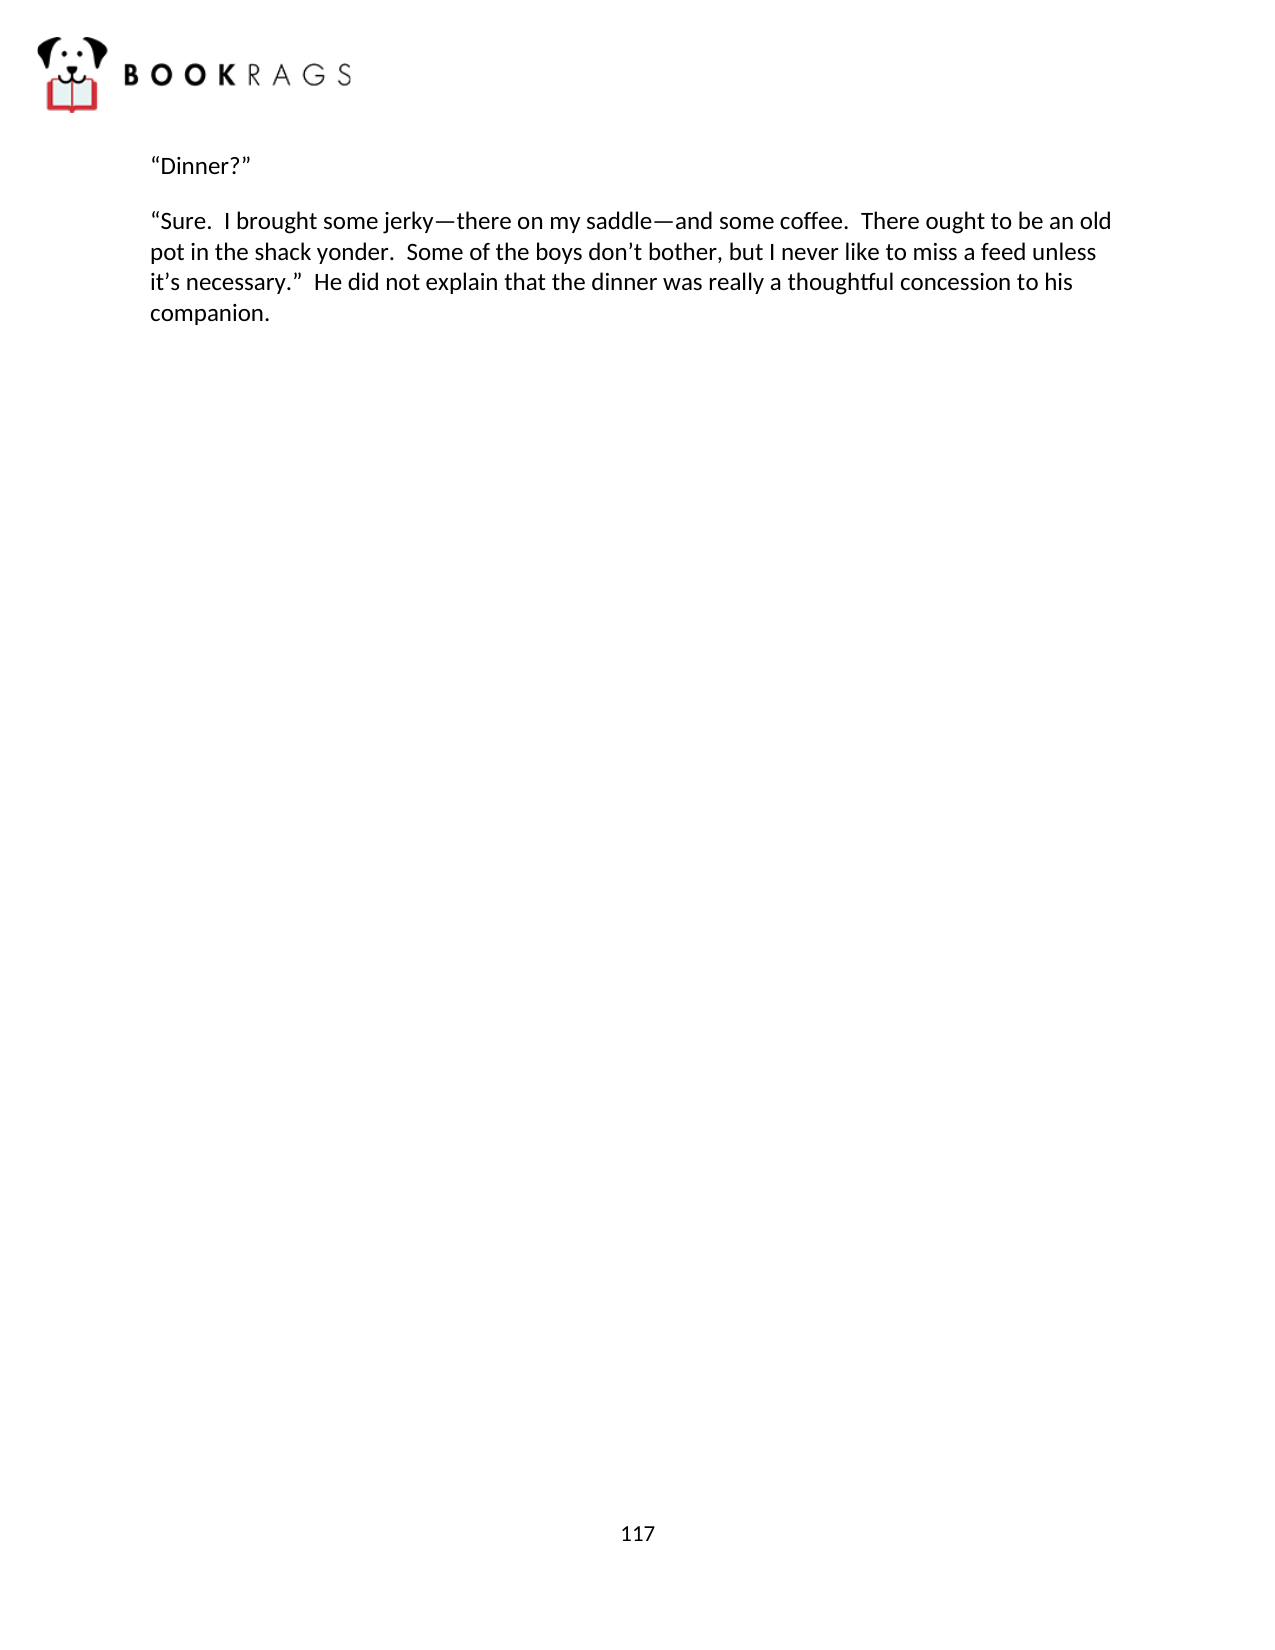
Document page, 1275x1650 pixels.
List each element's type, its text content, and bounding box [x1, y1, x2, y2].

picture [37, 37, 351, 113]
text “Sure. I brought some jerky—­there on my saddle—­and some coffee. There ought to be an old pot in the shack yonder. Some of the boys don’t bother, but I never like to miss a feed unless it’s necessary.” He did not explain that the dinner was really a thoughtful concession to his companion. [150, 206, 1125, 328]
text “Dinner?” [150, 150, 1125, 181]
